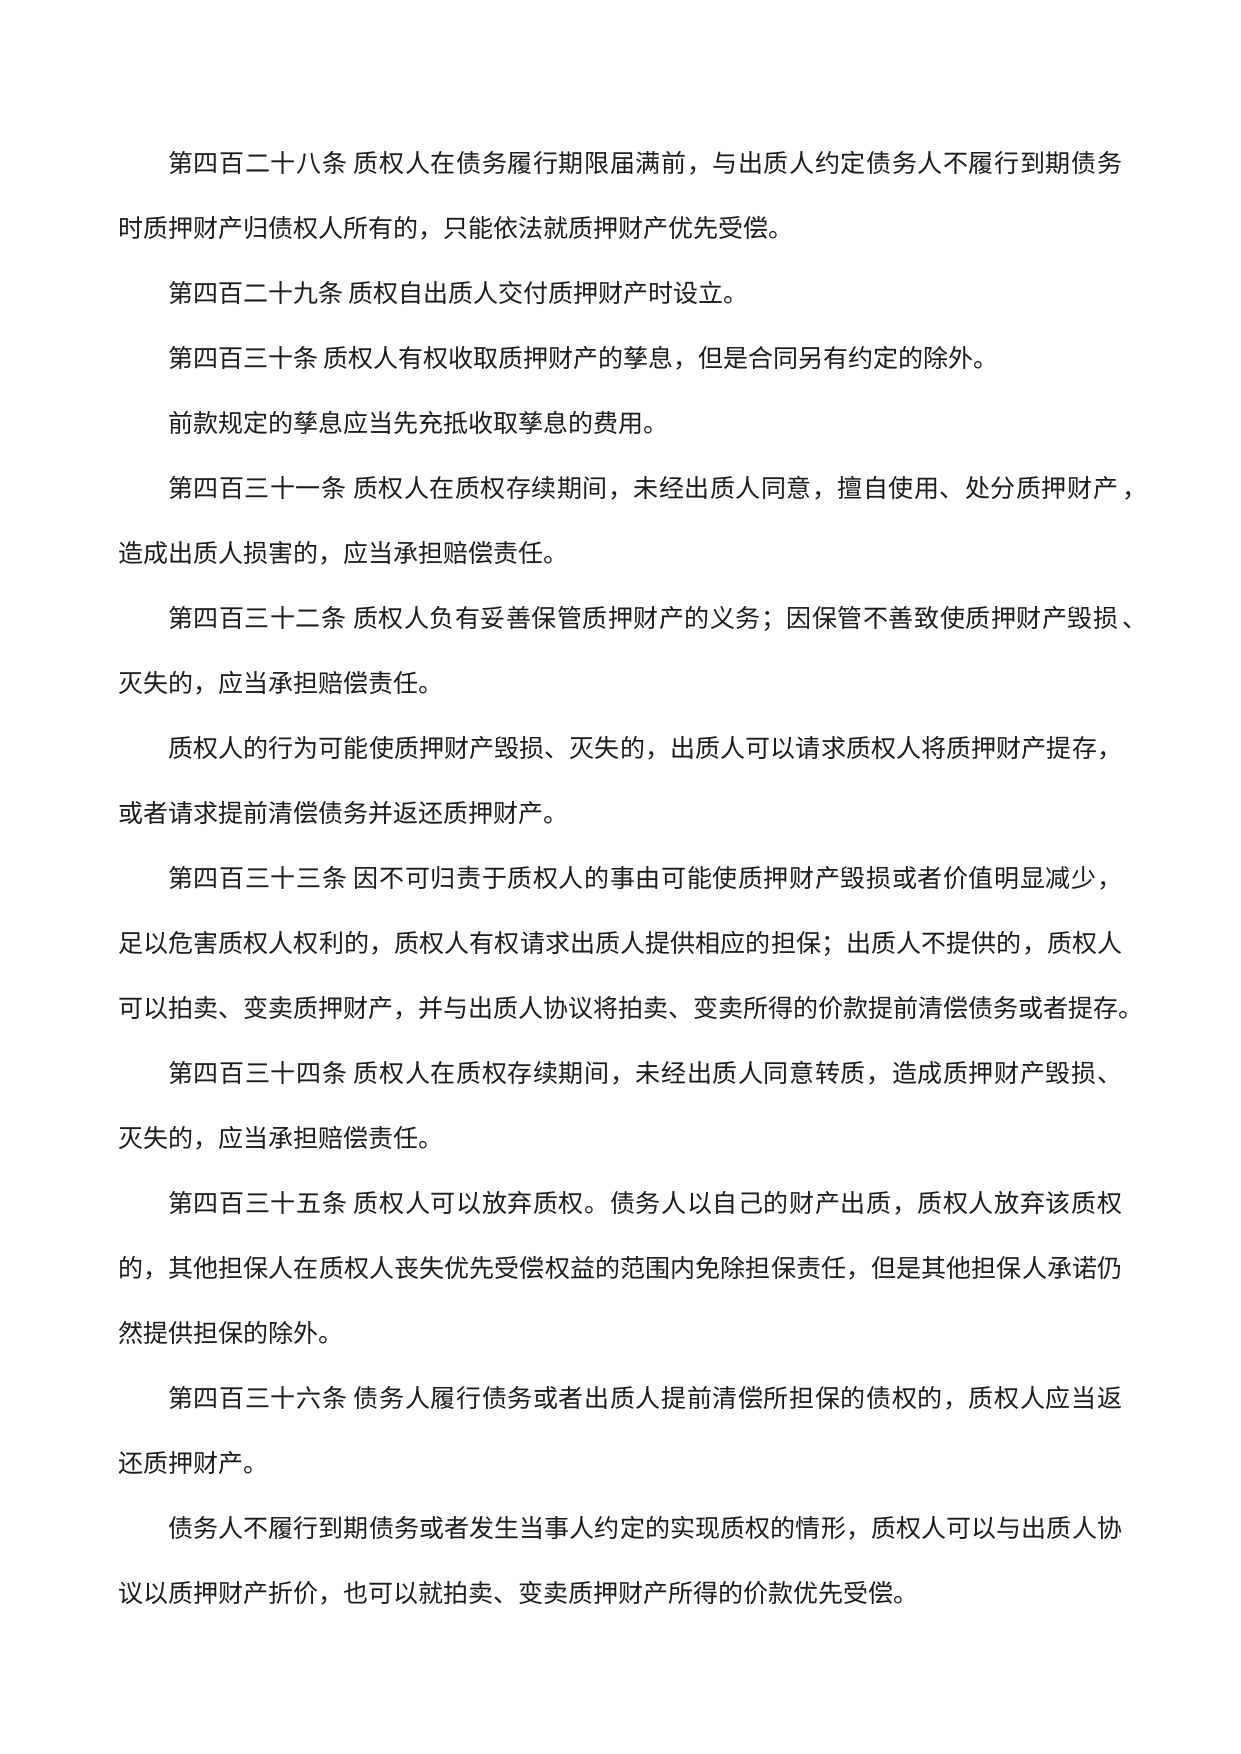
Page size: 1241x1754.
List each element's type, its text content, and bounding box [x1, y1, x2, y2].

text 第四百二十九条 质权自出质人交付质押财产时设立。 [118, 259, 1122, 324]
text 第四百三十四条 质权人在质权存续期间，未经出质人同意转质，造成质押财产毁损、灭失的，应当承担赔偿责任。 [118, 1039, 1122, 1169]
text 第四百三十五条 质权人可以放弃质权。债务人以自己的财产出质，质权人放弃该质权的，其他担保人在质权人丧失优先受偿权益的范围内免除担保责任，但是其他担保人承诺仍然提供担保的除外。 [118, 1169, 1122, 1364]
text 第四百二十八条 质权人在债务履行期限届满前，与出质人约定债务人不履行到期债务时质押财产归债权人所有的，只能依法就质押财产优先受偿。 [118, 129, 1122, 259]
text 第四百三十三条 因不可归责于质权人的事由可能使质押财产毁损或者价值明显减少，足以危害质权人权利的，质权人有权请求出质人提供相应的担保；出质人不提供的，质权人可以拍卖、变卖质押财产，并与出质人协议将拍卖、变卖所得的价款提前清偿债务或者提存。 [118, 844, 1122, 1039]
text 前款规定的孳息应当先充抵收取孳息的费用。 [118, 389, 1122, 454]
text 第四百三十二条 质权人负有妥善保管质押财产的义务；因保管不善致使质押财产毁损、灭失的，应当承担赔偿责任。 [118, 584, 1122, 714]
text 质权人的行为可能使质押财产毁损、灭失的，出质人可以请求质权人将质押财产提存，或者请求提前清偿债务并返还质押财产。 [118, 714, 1122, 844]
text 第四百三十条 质权人有权收取质押财产的孳息，但是合同另有约定的除外。 [118, 324, 1122, 389]
text 债务人不履行到期债务或者发生当事人约定的实现质权的情形，质权人可以与出质人协议以质押财产折价，也可以就拍卖、变卖质押财产所得的价款优先受偿。 [118, 1494, 1122, 1624]
text 第四百三十一条 质权人在质权存续期间，未经出质人同意，擅自使用、处分质押财产，造成出质人损害的，应当承担赔偿责任。 [118, 454, 1122, 584]
text 第四百三十六条 债务人履行债务或者出质人提前清偿所担保的债权的，质权人应当返还质押财产。 [118, 1364, 1122, 1494]
